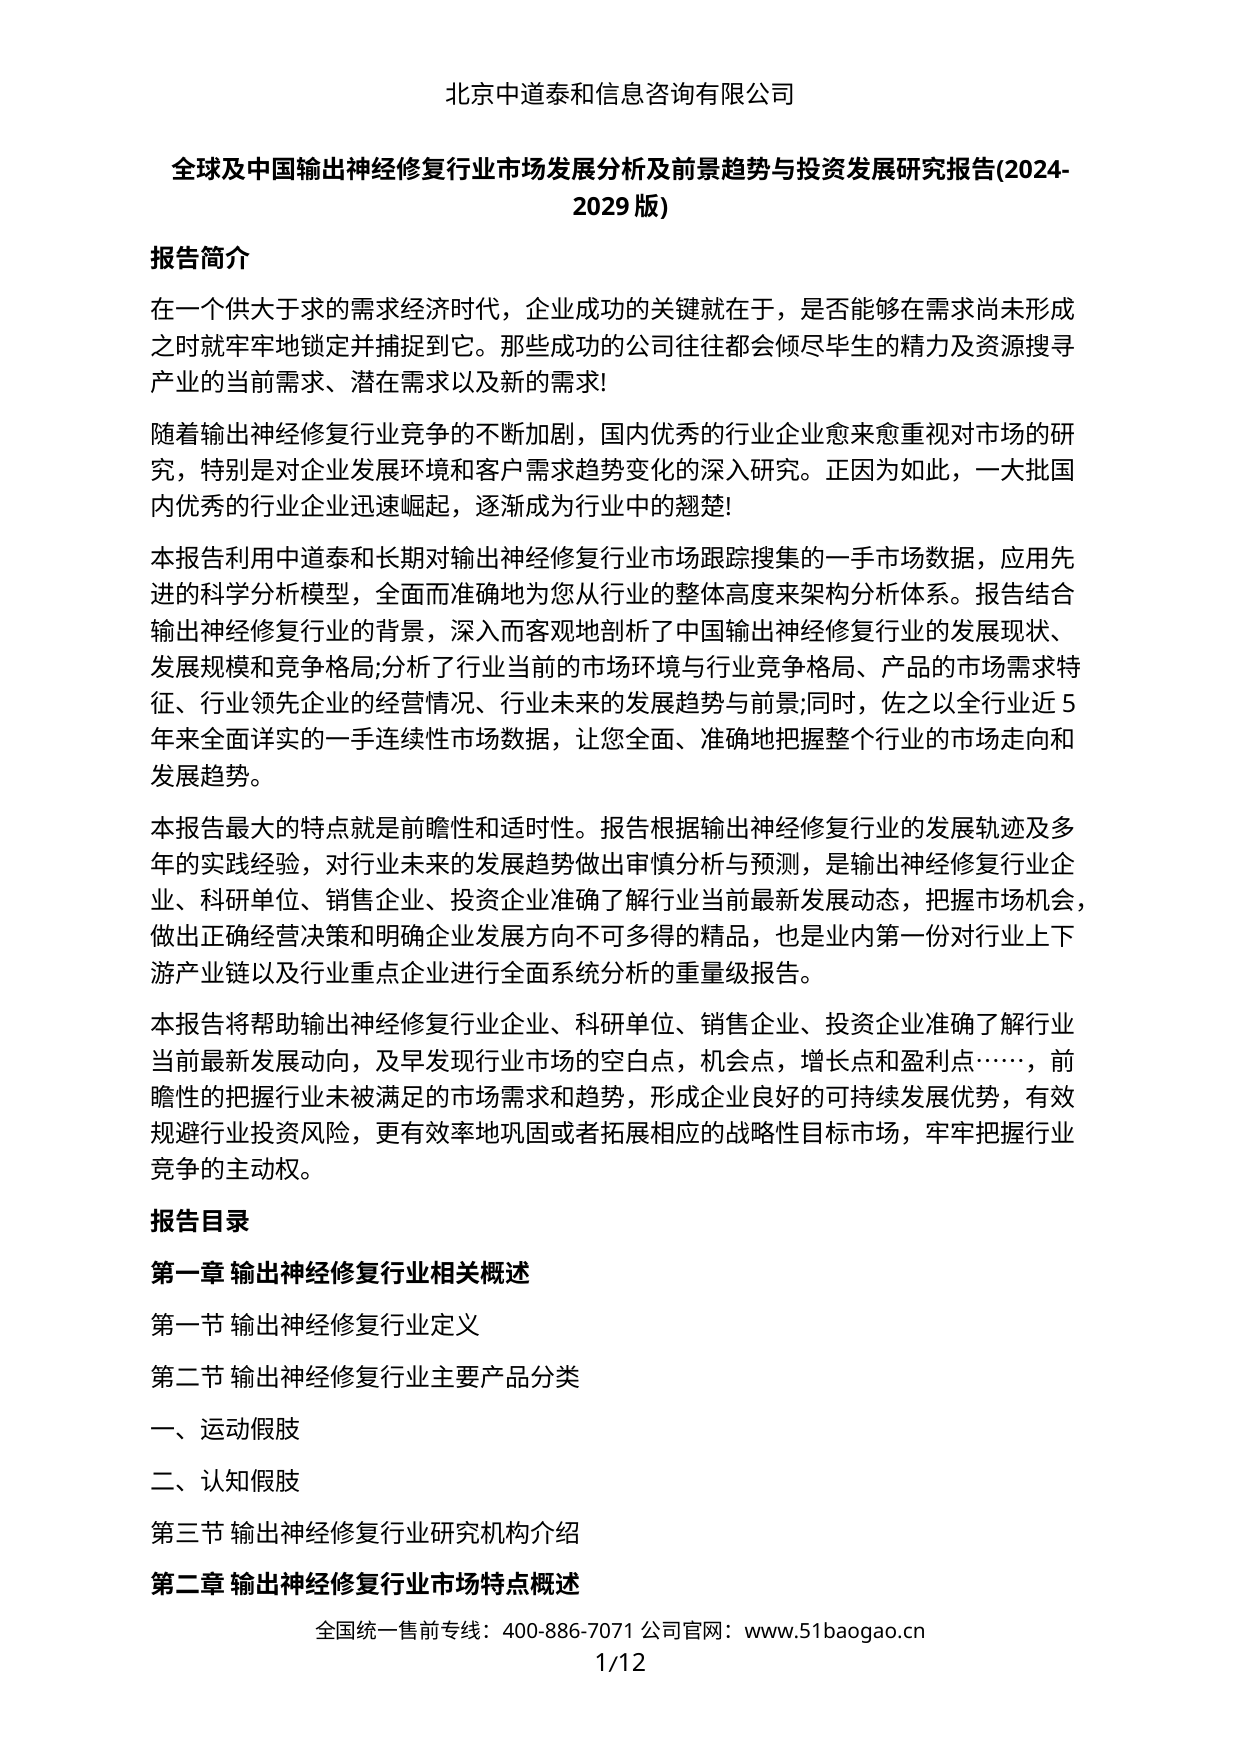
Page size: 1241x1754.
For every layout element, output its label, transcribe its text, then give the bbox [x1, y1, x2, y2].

text 随着输出神经修复行业竞争的不断加剧，国内优秀的行业企业愈来愈重视对市场的研究，特别是对企业发展环境和客户需求趋势变化的深入研究。正因为如此，一大批国内优秀的行业企业迅速崛起，逐渐成为行业中的翘楚! [150, 414, 1090, 523]
text 第一节 输出神经修复行业定义 [150, 1306, 1090, 1342]
text 第二章 输出神经修复行业市场特点概述 [150, 1565, 1090, 1601]
text 本报告将帮助输出神经修复行业企业、科研单位、销售企业、投资企业准确了解行业当前最新发展动向，及早发现行业市场的空白点，机会点，增长点和盈利点……，前瞻性的把握行业未被满足的市场需求和趋势，形成企业良好的可持续发展优势，有效规避行业投资风险，更有效率地巩固或者拓展相应的战略性目标市场，牢牢把握行业竞争的主动权。 [150, 1005, 1090, 1186]
text 全球及中国输出神经修复行业市场发展分析及前景趋势与投资发展研究报告(2024-2029版) [150, 150, 1090, 222]
text 二、认知假肢 [150, 1461, 1090, 1497]
text 报告目录 [150, 1202, 1090, 1238]
text 报告简介 [150, 238, 1090, 274]
text 本报告最大的特点就是前瞻性和适时性。报告根据输出神经修复行业的发展轨迹及多年的实践经验，对行业未来的发展趋势做出审慎分析与预测，是输出神经修复行业企业、科研单位、销售企业、投资企业准确了解行业当前最新发展动态，把握市场机会，做出正确经营决策和明确企业发展方向不可多得的精品，也是业内第一份对行业上下游产业链以及行业重点企业进行全面系统分析的重量级报告。 [150, 808, 1090, 989]
text 在一个供大于求的需求经济时代，企业成功的关键就在于，是否能够在需求尚未形成之时就牢牢地锁定并捕捉到它。那些成功的公司往往都会倾尽毕生的精力及资源搜寻产业的当前需求、潜在需求以及新的需求! [150, 290, 1090, 399]
text 本报告利用中道泰和长期对输出神经修复行业市场跟踪搜集的一手市场数据，应用先进的科学分析模型，全面而准确地为您从行业的整体高度来架构分析体系。报告结合输出神经修复行业的背景，深入而客观地剖析了中国输出神经修复行业的发展现状、发展规模和竞争格局;分析了行业当前的市场环境与行业竞争格局、产品的市场需求特征、行业领先企业的经营情况、行业未来的发展趋势与前景;同时，佐之以全行业近5年来全面详实的一手连续性市场数据，让您全面、准确地把握整个行业的市场走向和发展趋势。 [150, 539, 1090, 792]
text 第三节 输出神经修复行业研究机构介绍 [150, 1513, 1090, 1549]
text 第一章 输出神经修复行业相关概述 [150, 1254, 1090, 1290]
text 一、运动假肢 [150, 1409, 1090, 1446]
text 第二节 输出神经修复行业主要产品分类 [150, 1357, 1090, 1394]
